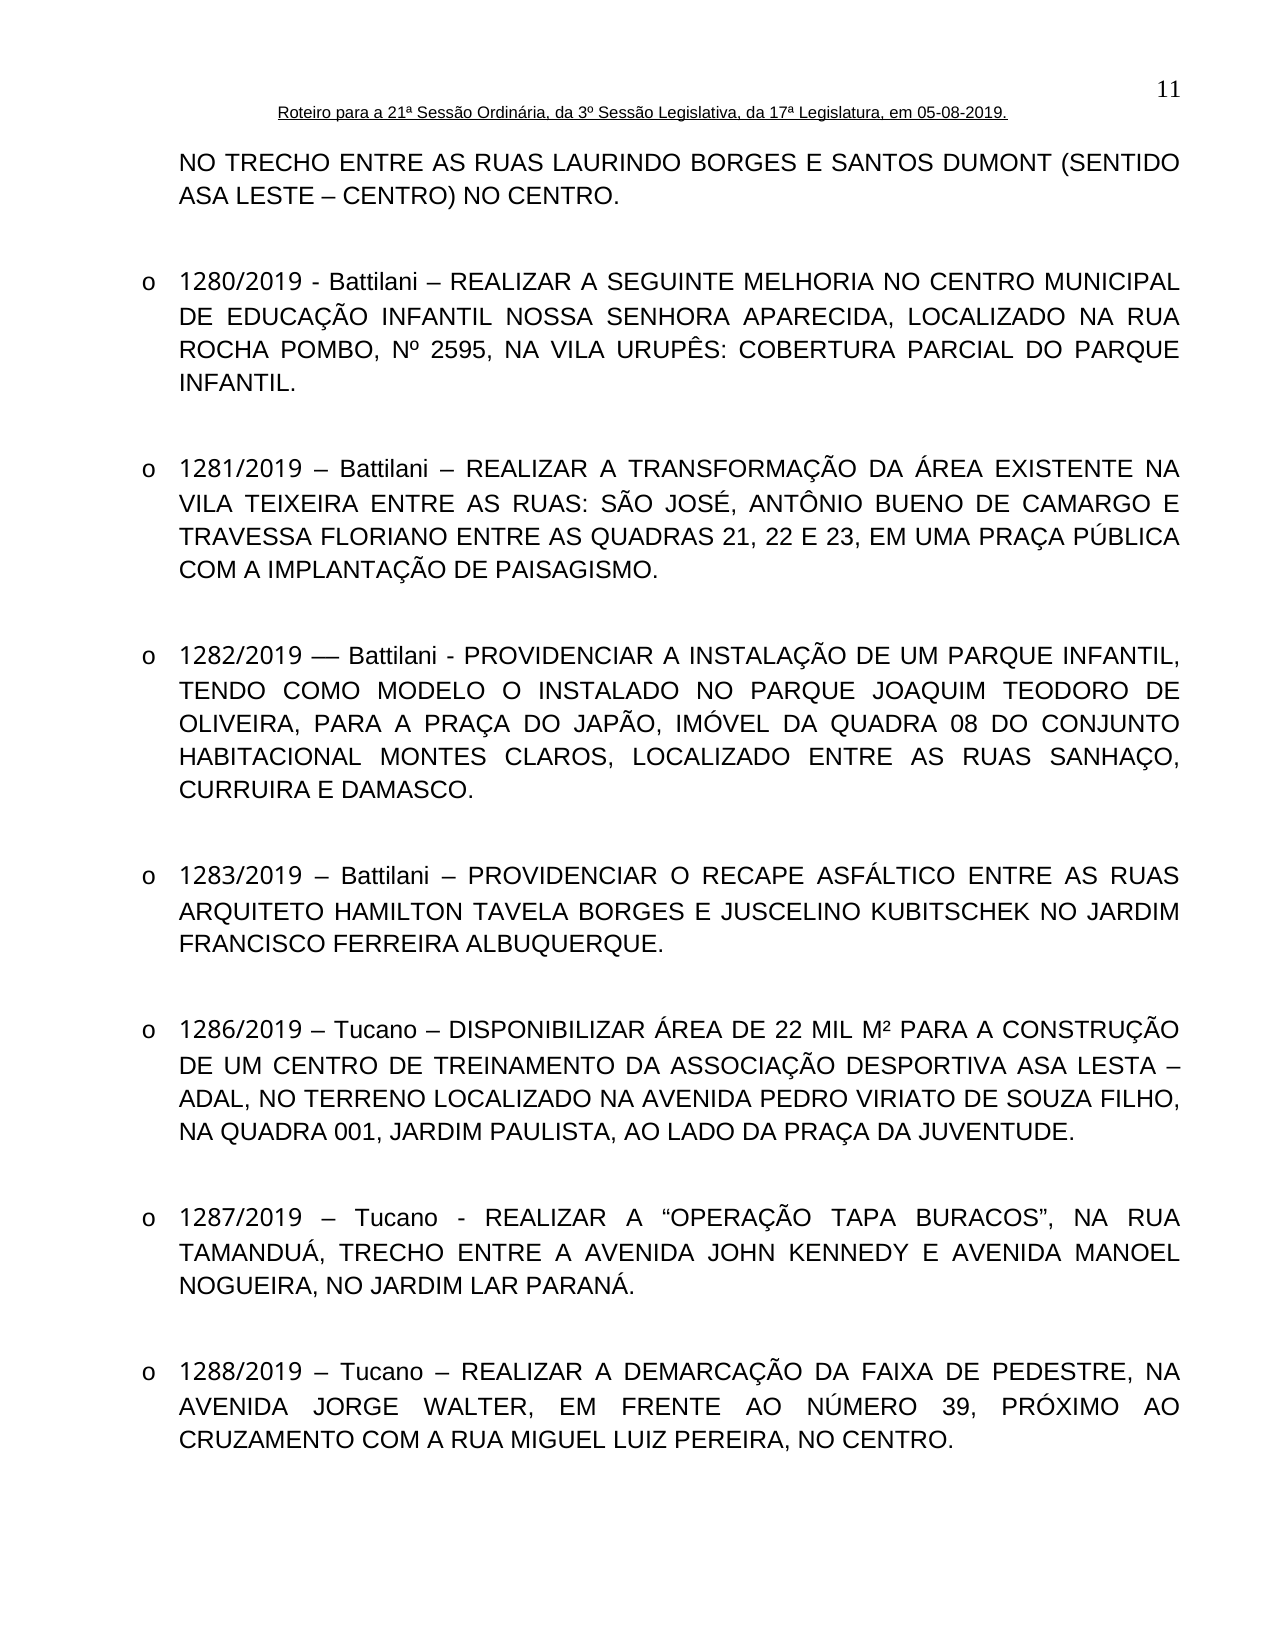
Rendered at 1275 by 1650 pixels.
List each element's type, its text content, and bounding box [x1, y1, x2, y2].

list 1281/2019 – Battilani – REALIZAR A TRANSFORMAÇÃO DA ÁREA EXISTENTE NA VILA TEIXEIRA ENTRE AS RUAS: SÃO JOSÉ, ANTÔNIO BUENO DE CAMARGO E TRAVESSA FLORIANO ENTRE AS QUADRAS 21, 22 E 23, EM UMA PRAÇA PÚBLICA COM A IMPLANTAÇÃO DE PAISAGISMO. [141, 451, 1181, 584]
list 1283/2019 – Battilani – PROVIDENCIAR O RECAPE ASFÁLTICO ENTRE AS RUAS ARQUITETO HAMILTON TAVELA BORGES E JUSCELINO KUBITSCHEK NO JARDIM FRANCISCO FERREIRA ALBUQUERQUE. [141, 858, 1181, 958]
list 1286/2019 – Tucano – DISPONIBILIZAR ÁREA DE 22 MIL M² PARA A CONSTRUÇÃO DE UM CENTRO DE TREINAMENTO DA ASSOCIAÇÃO DESPORTIVA ASA LESTA – ADAL, NO TERRENO LOCALIZADO NA AVENIDA PEDRO VIRIATO DE SOUZA FILHO, NA QUADRA 001, JARDIM PAULISTA, AO LADO DA PRAÇA DA JUVENTUDE. [141, 1012, 1181, 1145]
list 1280/2019 - Battilani – REALIZAR A SEGUINTE MELHORIA NO CENTRO MUNICIPAL DE EDUCAÇÃO INFANTIL NOSSA SENHORA APARECIDA, LOCALIZADO NA RUA ROCHA POMBO, Nº 2595, NA VILA URUPÊS: COBERTURA PARCIAL DO PARQUE INFANTIL. [141, 263, 1181, 397]
list 1282/2019 –– Battilani - PROVIDENCIAR A INSTALAÇÃO DE UM PARQUE INFANTIL, TENDO COMO MODELO O INSTALADO NO PARQUE JOAQUIM TEODORO DE OLIVEIRA, PARA A PRAÇA DO JAPÃO, IMÓVEL DA QUADRA 08 DO CONJUNTO HABITACIONAL MONTES CLAROS, LOCALIZADO ENTRE AS RUAS SANHAÇO, CURRUIRA E DAMASCO. [141, 638, 1181, 804]
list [141, 148, 1181, 209]
list 1287/2019 – Tucano - REALIZAR A “OPERAÇÃO TAPA BURACOS”, NA RUA TAMANDUÁ, TRECHO ENTRE A AVENIDA JOHN KENNEDY E AVENIDA MANOEL NOGUEIRA, NO JARDIM LAR PARANÁ. [141, 1199, 1181, 1299]
list 1288/2019 – Tucano – REALIZAR A DEMARCAÇÃO DA FAIXA DE PEDESTRE, NA AVENIDA JORGE WALTER, EM FRENTE AO NÚMERO 39, PRÓXIMO AO CRUZAMENTO COM A RUA MIGUEL LUIZ PEREIRA, NO CENTRO. [141, 1353, 1181, 1454]
